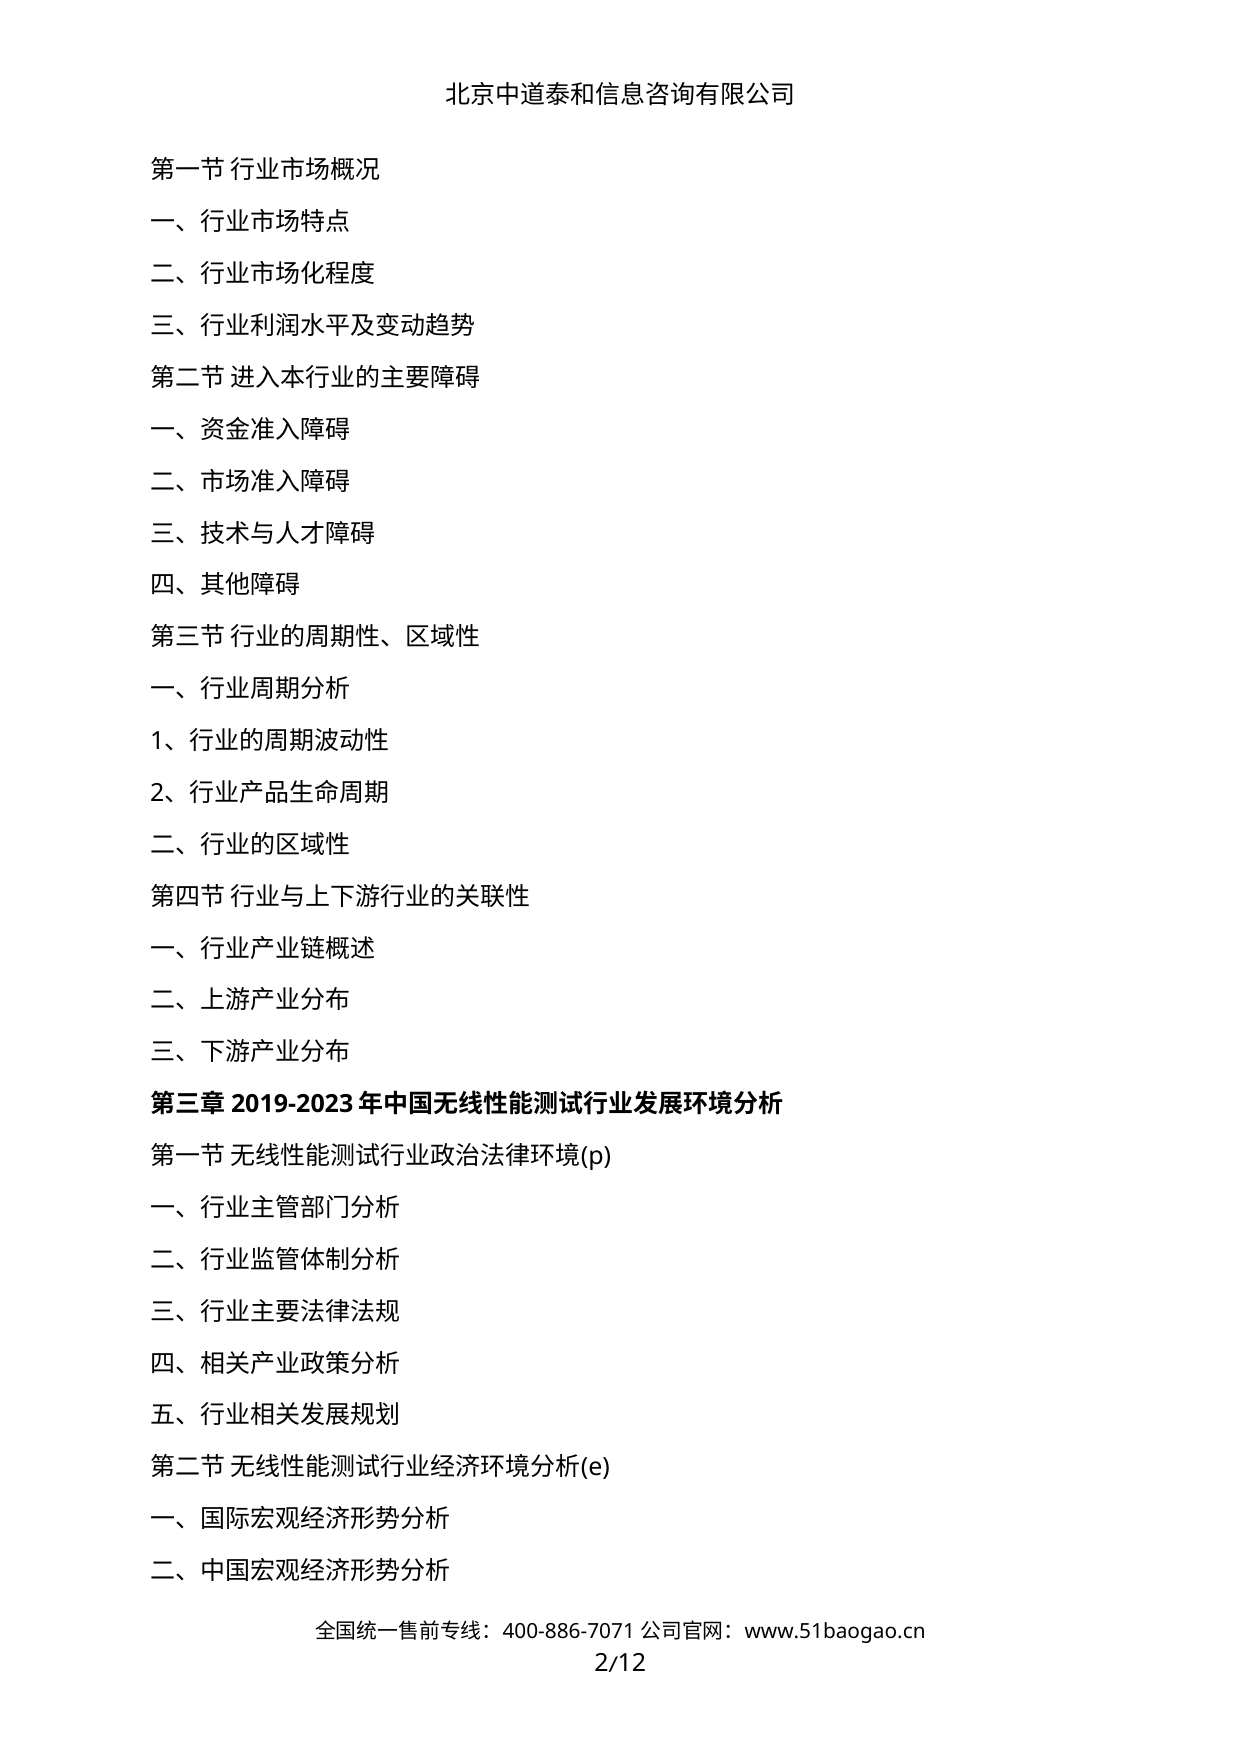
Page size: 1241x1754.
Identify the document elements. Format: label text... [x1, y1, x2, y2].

text 第三节 行业的周期性、区域性 [150, 617, 1090, 653]
text 三、技术与人才障碍 [150, 513, 1090, 549]
text 一、行业市场特点 [150, 202, 1090, 238]
text 第四节 行业与上下游行业的关联性 [150, 876, 1090, 912]
text 第三章 2019-2023年中国无线性能测试行业发展环境分析 [150, 1084, 1090, 1120]
text 一、行业产业链概述 [150, 928, 1090, 964]
text 1、行业的周期波动性 [150, 721, 1090, 757]
text 2、行业产品生命周期 [150, 772, 1090, 809]
text 一、国际宏观经济形势分析 [150, 1499, 1090, 1535]
text 三、下游产业分布 [150, 1032, 1090, 1068]
text 一、行业主管部门分析 [150, 1187, 1090, 1224]
text 四、相关产业政策分析 [150, 1343, 1090, 1379]
text 第二节 无线性能测试行业经济环境分析(e) [150, 1447, 1090, 1483]
text 二、行业的区域性 [150, 824, 1090, 861]
text 第一节 无线性能测试行业政治法律环境(p) [150, 1136, 1090, 1172]
text 二、行业监管体制分析 [150, 1239, 1090, 1276]
text 四、其他障碍 [150, 565, 1090, 601]
text 三、行业利润水平及变动趋势 [150, 306, 1090, 342]
text 二、行业市场化程度 [150, 254, 1090, 290]
text 五、行业相关发展规划 [150, 1395, 1090, 1431]
text 二、上游产业分布 [150, 980, 1090, 1016]
text 第二节 进入本行业的主要障碍 [150, 357, 1090, 394]
text 二、中国宏观经济形势分析 [150, 1551, 1090, 1587]
text 一、行业周期分析 [150, 669, 1090, 705]
text 一、资金准入障碍 [150, 409, 1090, 446]
text 二、市场准入障碍 [150, 461, 1090, 497]
text 三、行业主要法律法规 [150, 1291, 1090, 1327]
text 第一节 行业市场概况 [150, 150, 1090, 186]
